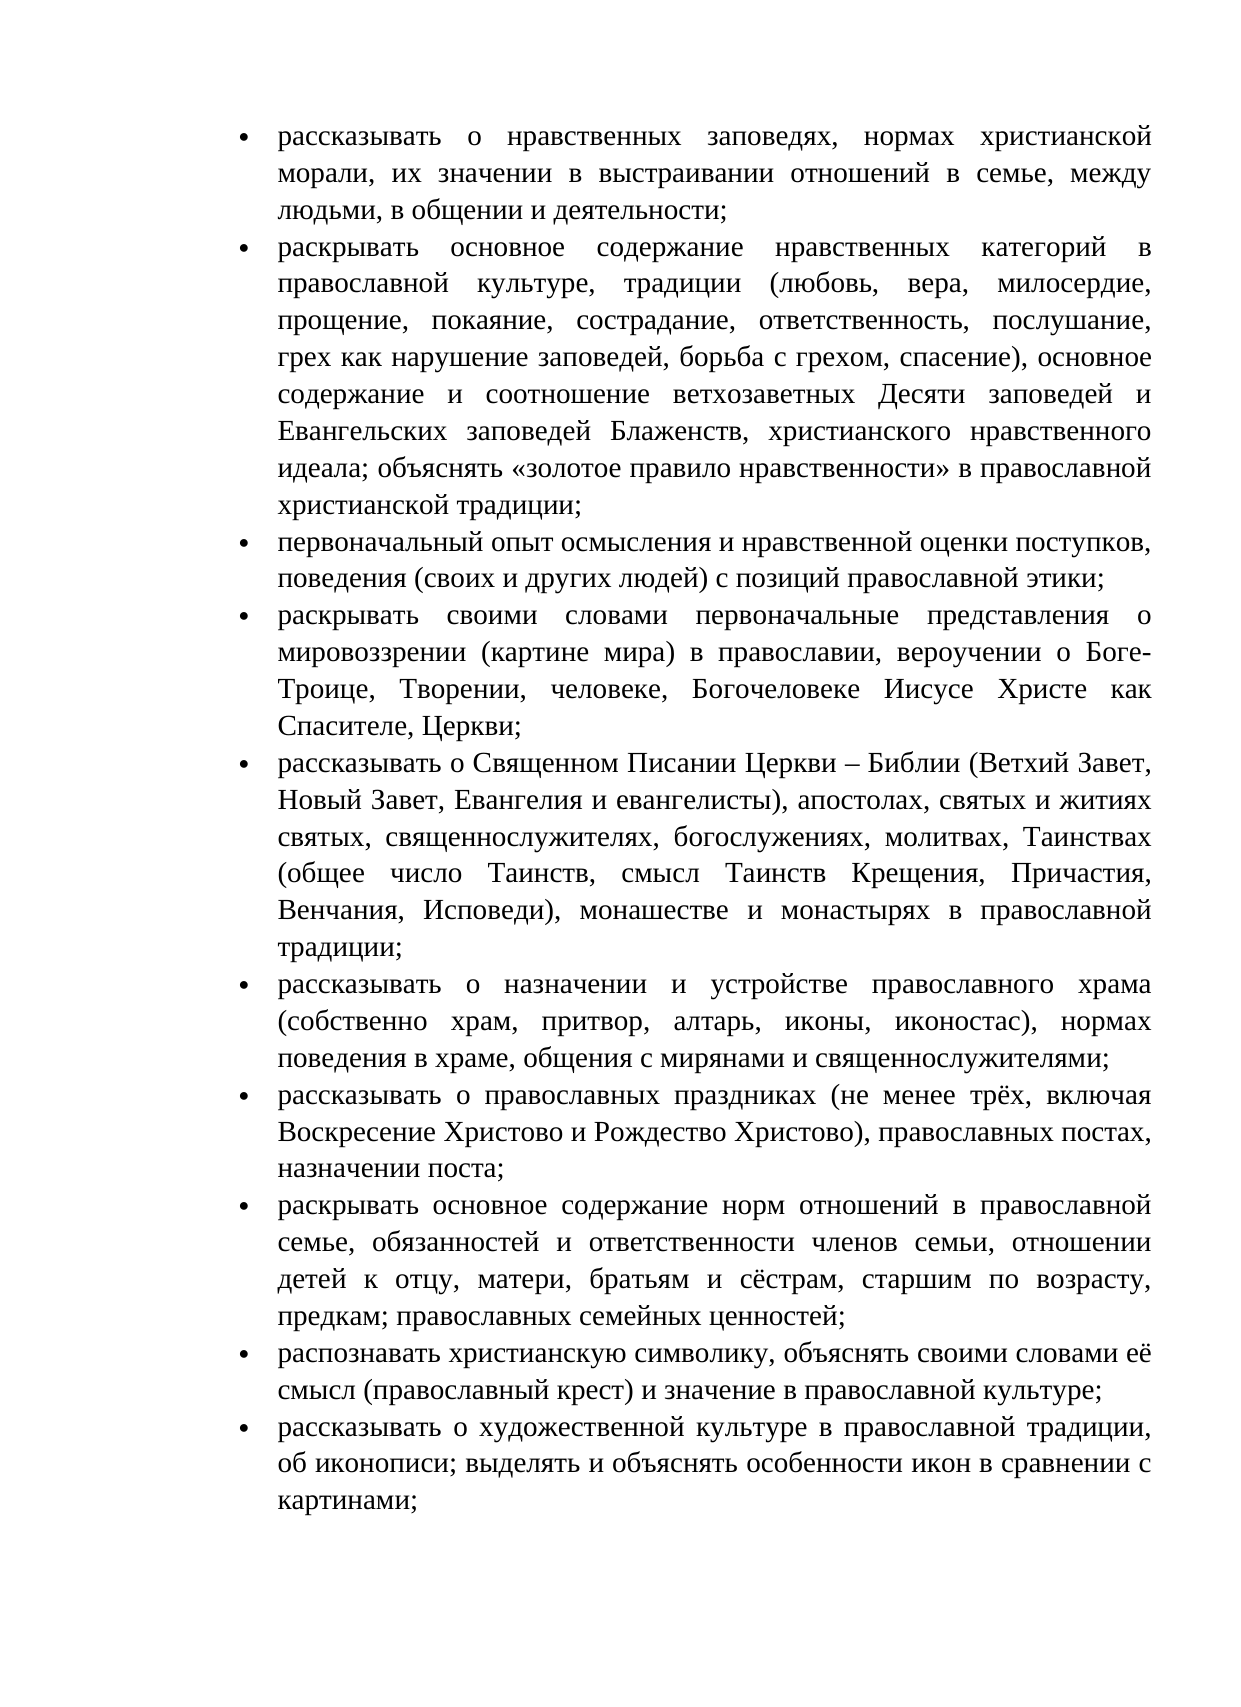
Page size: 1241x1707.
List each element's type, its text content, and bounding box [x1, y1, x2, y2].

list раскрывать своими словами первоначальные представления о мировоззрении (картине мира) в православии, вероучении о Боге-Троице, Творении, человеке, Богочеловеке Иисусе Христе как Спасителе, Церкви; [240, 597, 1152, 742]
list распознавать христианскую символику, объяснять своими словами её смысл (православный крест) и значение в православной культуре; [240, 1335, 1152, 1405]
list раскрывать основное содержание нравственных категорий в православной культуре, традиции (любовь, вера, милосердие, прощение, покаяние, сострадание, ответственность, послушание, грех как нарушение заповедей, борьба с грехом, спасение), основное содержание и соотношение ветхозаветных Десяти заповедей и Евангельских заповедей Блаженств, христианского нравственного идеала; объяснять «золотое правило нравственности» в православной христианской традиции; [240, 229, 1152, 520]
list рассказывать о назначении и устройстве православного храма (собственно храм, притвор, алтарь, иконы, иконостас), нормах поведения в храме, общения с мирянами и священнослужителями; [240, 966, 1152, 1073]
list рассказывать о художественной культуре в православной традиции, об иконописи; выделять и объяснять особенности икон в сравнении с картинами; [240, 1409, 1152, 1516]
list рассказывать о православных праздниках (не менее трёх, включая Воскресение Христово и Рождество Христово), православных постах, назначении поста; [240, 1077, 1152, 1184]
list первоначальный опыт осмысления и нравственной оценки поступков, поведения (своих и других людей) с позиций православной этики; [240, 524, 1152, 594]
list рассказывать о Священном Писании Церкви – Библии (Ветхий Завет, Новый Завет, Евангелия и евангелисты), апостолах, святых и житиях святых, священнослужителях, богослужениях, молитвах, Таинствах (общее число Таинств, смысл Таинств Крещения, Причастия, Венчания, Исповеди), монашестве и монастырях в православной традиции; [240, 745, 1152, 963]
list раскрывать основное содержание норм отношений в православной семье, обязанностей и ответственности членов семьи, отношении детей к отцу, матери, братьям и сёстрам, старшим по возрасту, предкам; православных семейных ценностей; [240, 1187, 1152, 1332]
list рассказывать о нравственных заповедях, нормах христианской морали, их значении в выстраивании отношений в семье, между людьми, в общении и деятельности; [240, 118, 1152, 225]
